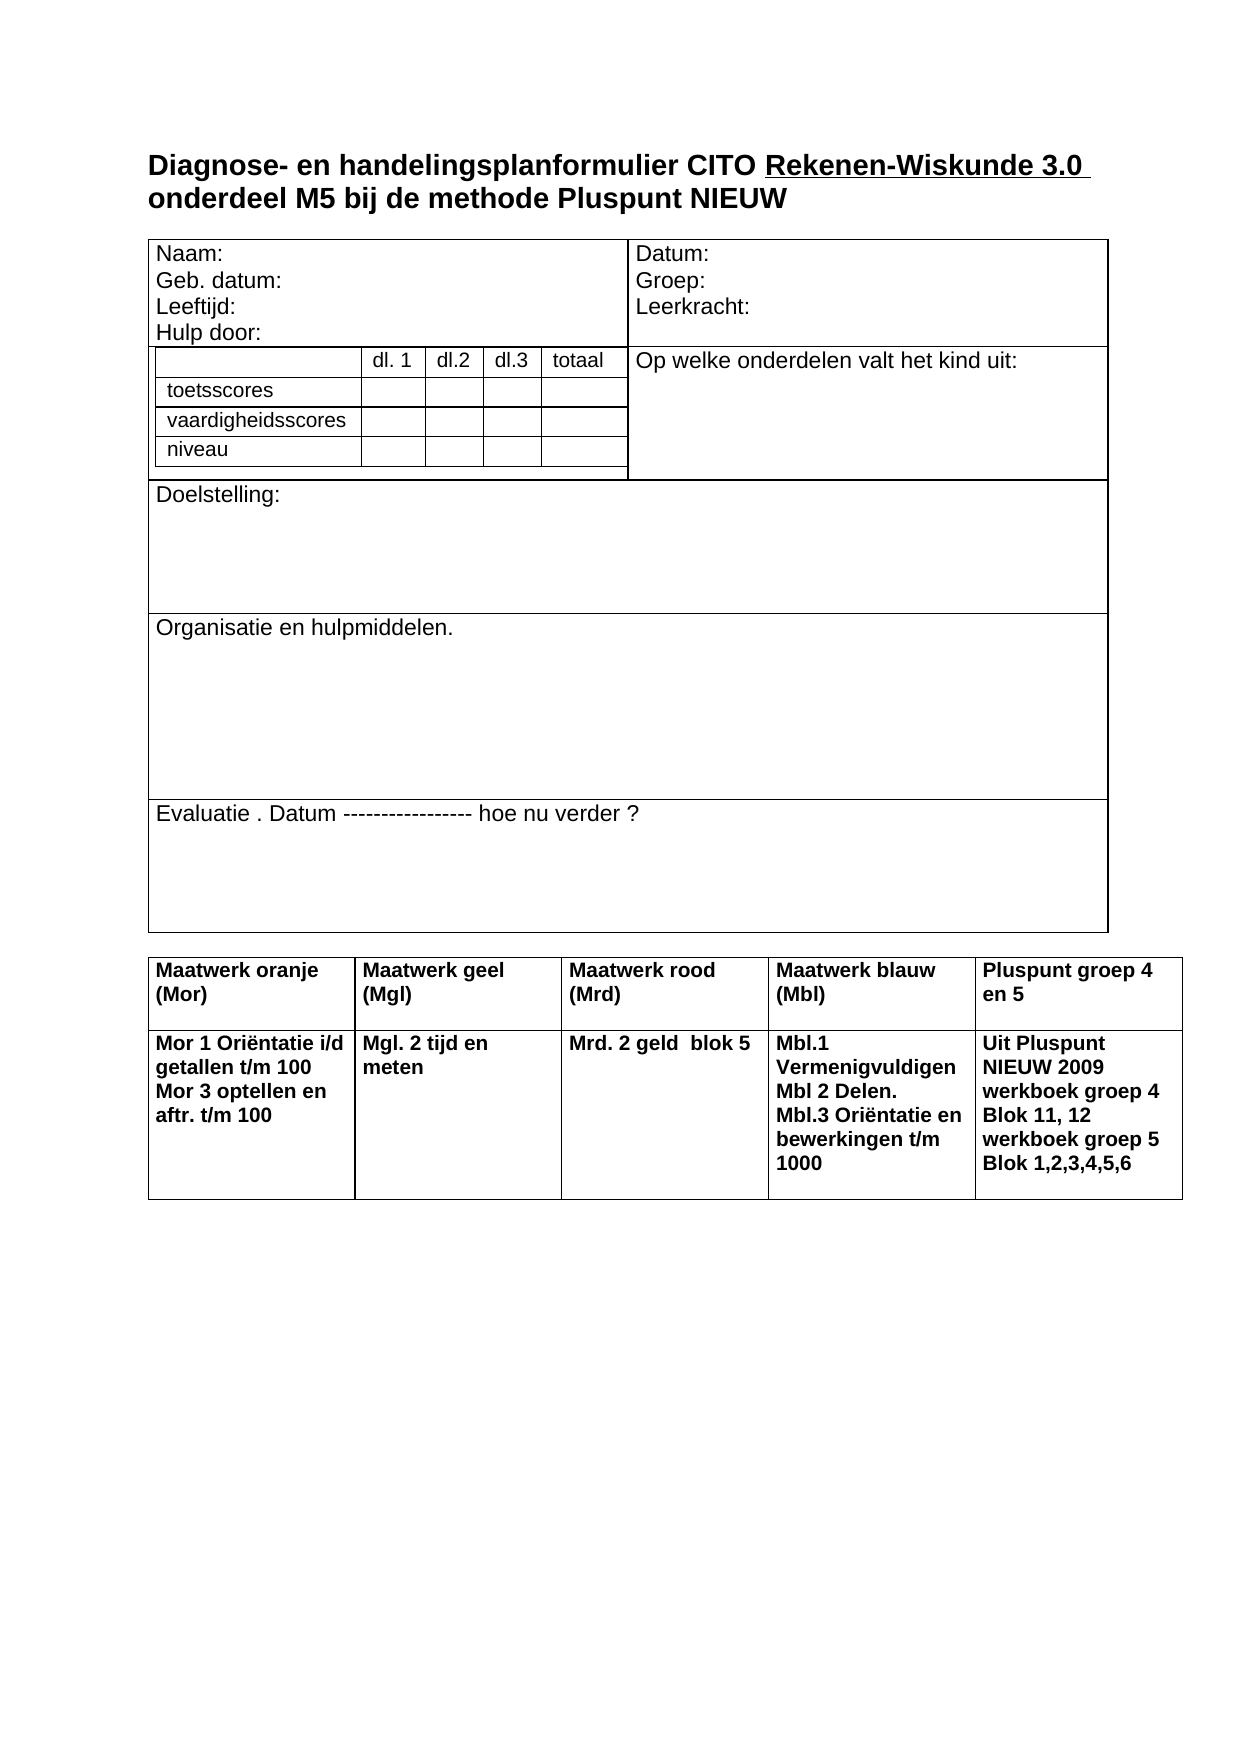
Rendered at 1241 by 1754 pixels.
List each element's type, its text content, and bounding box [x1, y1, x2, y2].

subtitle Diagnose- en handelingsplanformulier CITO Rekenen-Wiskunde 3.0 onderdeel M5 bij de methode Pluspunt NIEUW [148, 148, 1093, 215]
table_cell Organisatie en hulpmiddelen. [149, 614, 1107, 798]
table_header Naam: Geb. datum: Leeftijd: Hulp door: [149, 240, 627, 346]
table_cell Op welke onderdelen valt het kind uit: [629, 347, 1107, 479]
table_cell Mor 1 Oriëntatie i/d getallen t/m 100 Mor 3 optellen en aftr. t/m 100 [149, 1031, 354, 1199]
table_header Maatwerk blauw (Mbl) [769, 958, 975, 1030]
table_header Maatwerk geel (Mgl) [356, 958, 561, 1030]
table_cell Uit Pluspunt NIEUW 2009 werkboek groep 4 Blok 11, 12 werkboek groep 5 Blok 1,2,3,4,5,6 [976, 1031, 1182, 1199]
table_cell Evaluatie . Datum ----------------- hoe nu verder ? [149, 800, 1107, 932]
table_header Maatwerk oranje (Mor) [149, 958, 354, 1030]
table_cell Mrd. 2 geld blok 5 [562, 1031, 768, 1199]
table_cell [149, 347, 627, 479]
table_cell Mgl. 2 tijd en meten [356, 1031, 561, 1199]
table_cell Mbl.1 Vermenigvuldigen Mbl 2 Delen. Mbl.3 Oriëntatie en bewerkingen t/m 1000 [769, 1031, 975, 1199]
table_header Pluspunt groep 4 en 5 [976, 958, 1182, 1030]
table_header Maatwerk rood (Mrd) [562, 958, 768, 1030]
table_cell Doelstelling: [149, 481, 1107, 612]
table_header Datum: Groep: Leerkracht: [629, 240, 1107, 346]
